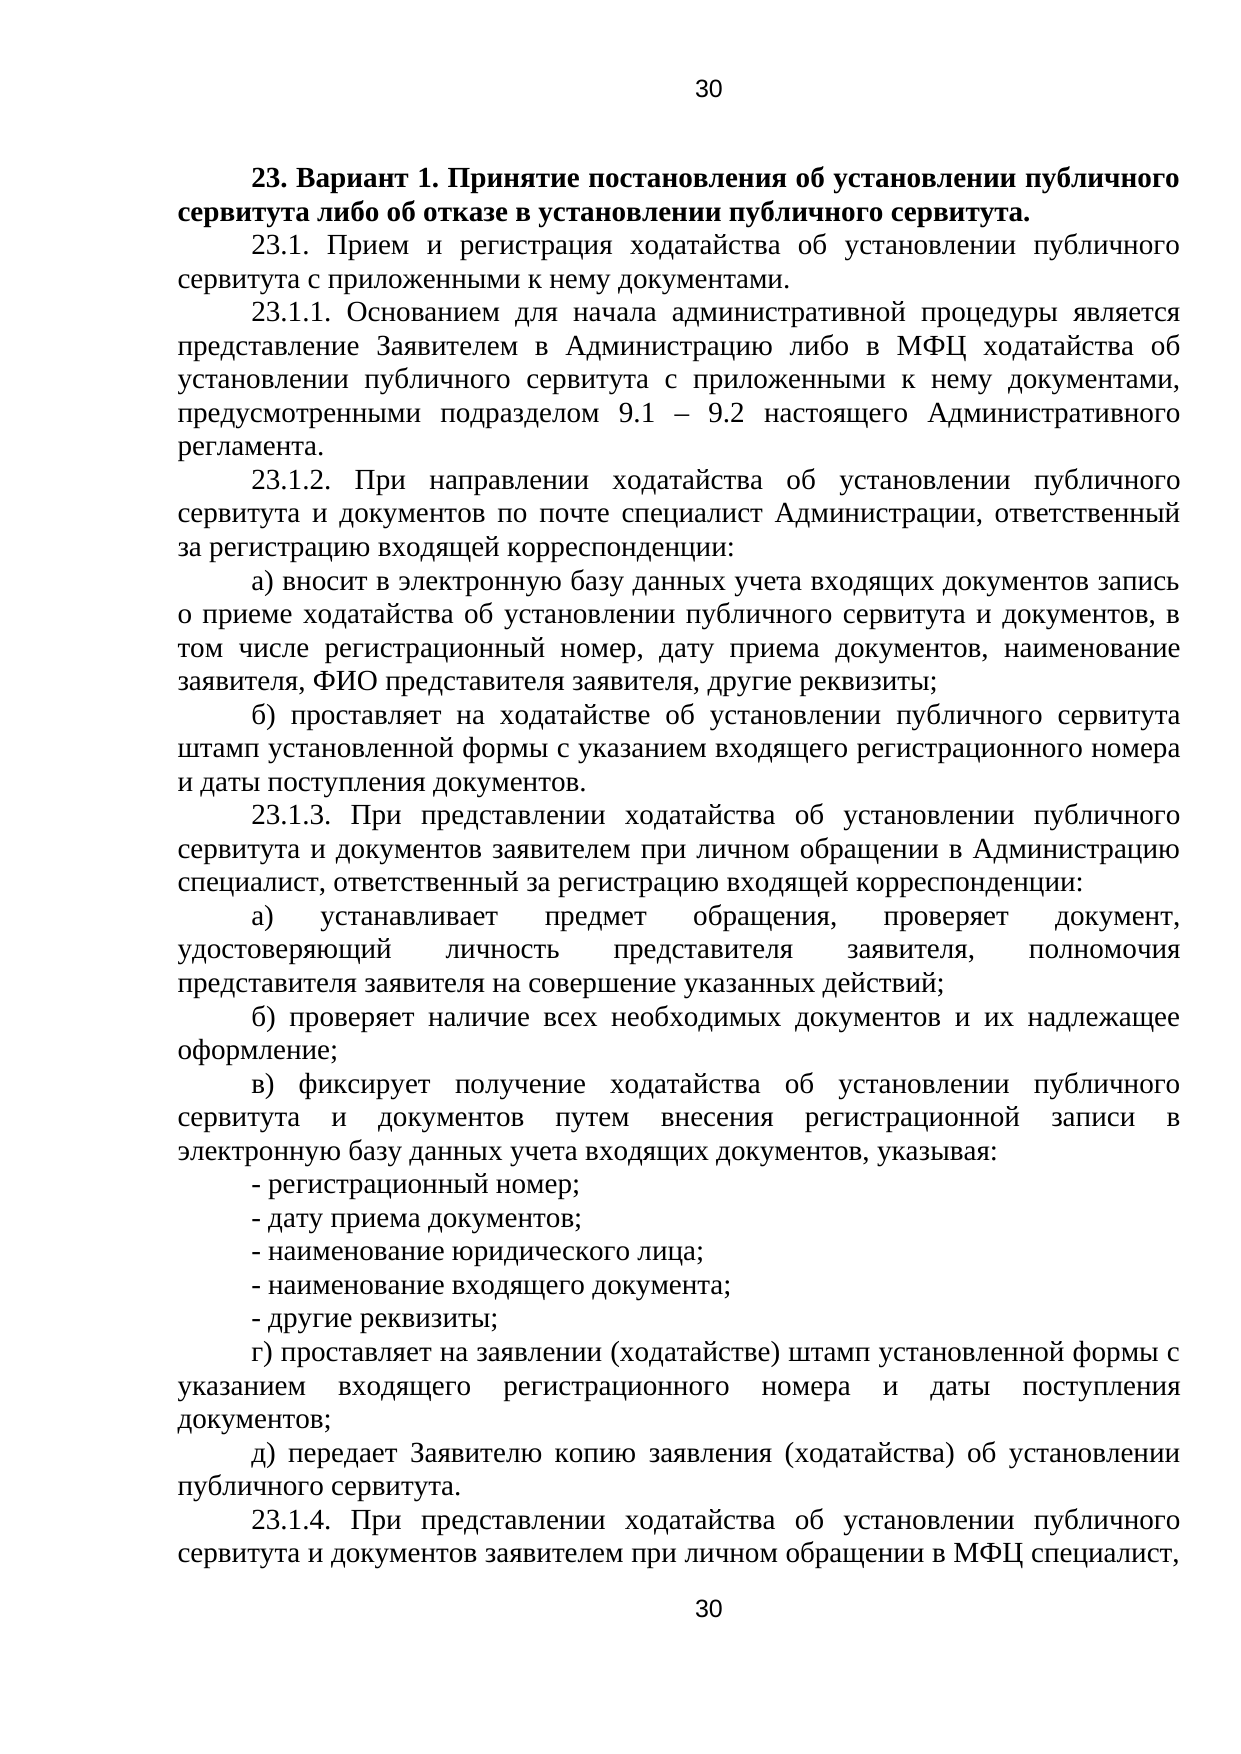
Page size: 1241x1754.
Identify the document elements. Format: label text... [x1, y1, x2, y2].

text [177, 1502, 1181, 1569]
text б) проставляет на ходатайстве об установлении публичного сервитута штамп установленной формы с указанием входящего регистрационного номера и даты поступления документов. [177, 697, 1181, 797]
text - наименование юридического лица; [177, 1233, 1181, 1267]
text в) фиксирует получение ходатайства об установлении публичного сервитута и документов путем внесения регистрационной записи в электронную базу данных учета входящих документов, указывая: [177, 1066, 1181, 1166]
text - регистрационный номер; [177, 1166, 1181, 1200]
text - другие реквизиты; [177, 1301, 1181, 1334]
text а) устанавливает предмет обращения, проверяет документ, удостоверяющий личность представителя заявителя, полномочия представителя заявителя на совершение указанных действий; [177, 898, 1181, 999]
text б) проверяет наличие всех необходимых документов и их надлежащее оформление; [177, 999, 1181, 1066]
title 23.1. Прием и регистрация ходатайства об установлении публичного сервитута с приложенными к нему документами. [177, 227, 1181, 294]
text д) передает Заявителю копию заявления (ходатайства) об установлении публичного сервитута. [177, 1435, 1181, 1502]
text 23. Вариант 1. Принятие постановления об установлении публичного сервитута либо об отказе в установлении публичного сервитута. [177, 160, 1181, 227]
text 23.1.3. При представлении ходатайства об установлении публичного сервитута и документов заявителем при личном обращении в Администрацию специалист, ответственный за регистрацию входящей корреспонденции: [177, 797, 1181, 898]
text - дату приема документов; [177, 1200, 1181, 1233]
text 23.1.1. Основанием для начала административной процедуры является представление Заявителем в Администрацию либо в МФЦ ходатайства об установлении публичного сервитута с приложенными к нему документами, предусмотренными подразделом 9.1 – 9.2 настоящего Административного регламента. [177, 294, 1181, 462]
text г) проставляет на заявлении (ходатайстве) штамп установленной формы с указанием входящего регистрационного номера и даты поступления документов; [177, 1334, 1181, 1435]
text 23.1.2. При направлении ходатайства об установлении публичного сервитута и документов по почте специалист Администрации, ответственный за регистрацию входящей корреспонденции: [177, 462, 1181, 563]
text - наименование входящего документа; [177, 1267, 1181, 1301]
text а) вносит в электронную базу данных учета входящих документов запись о приеме ходатайства об установлении публичного сервитута и документов, в том числе регистрационный номер, дату приема документов, наименование заявителя, ФИО представителя заявителя, другие реквизиты; [177, 563, 1181, 697]
